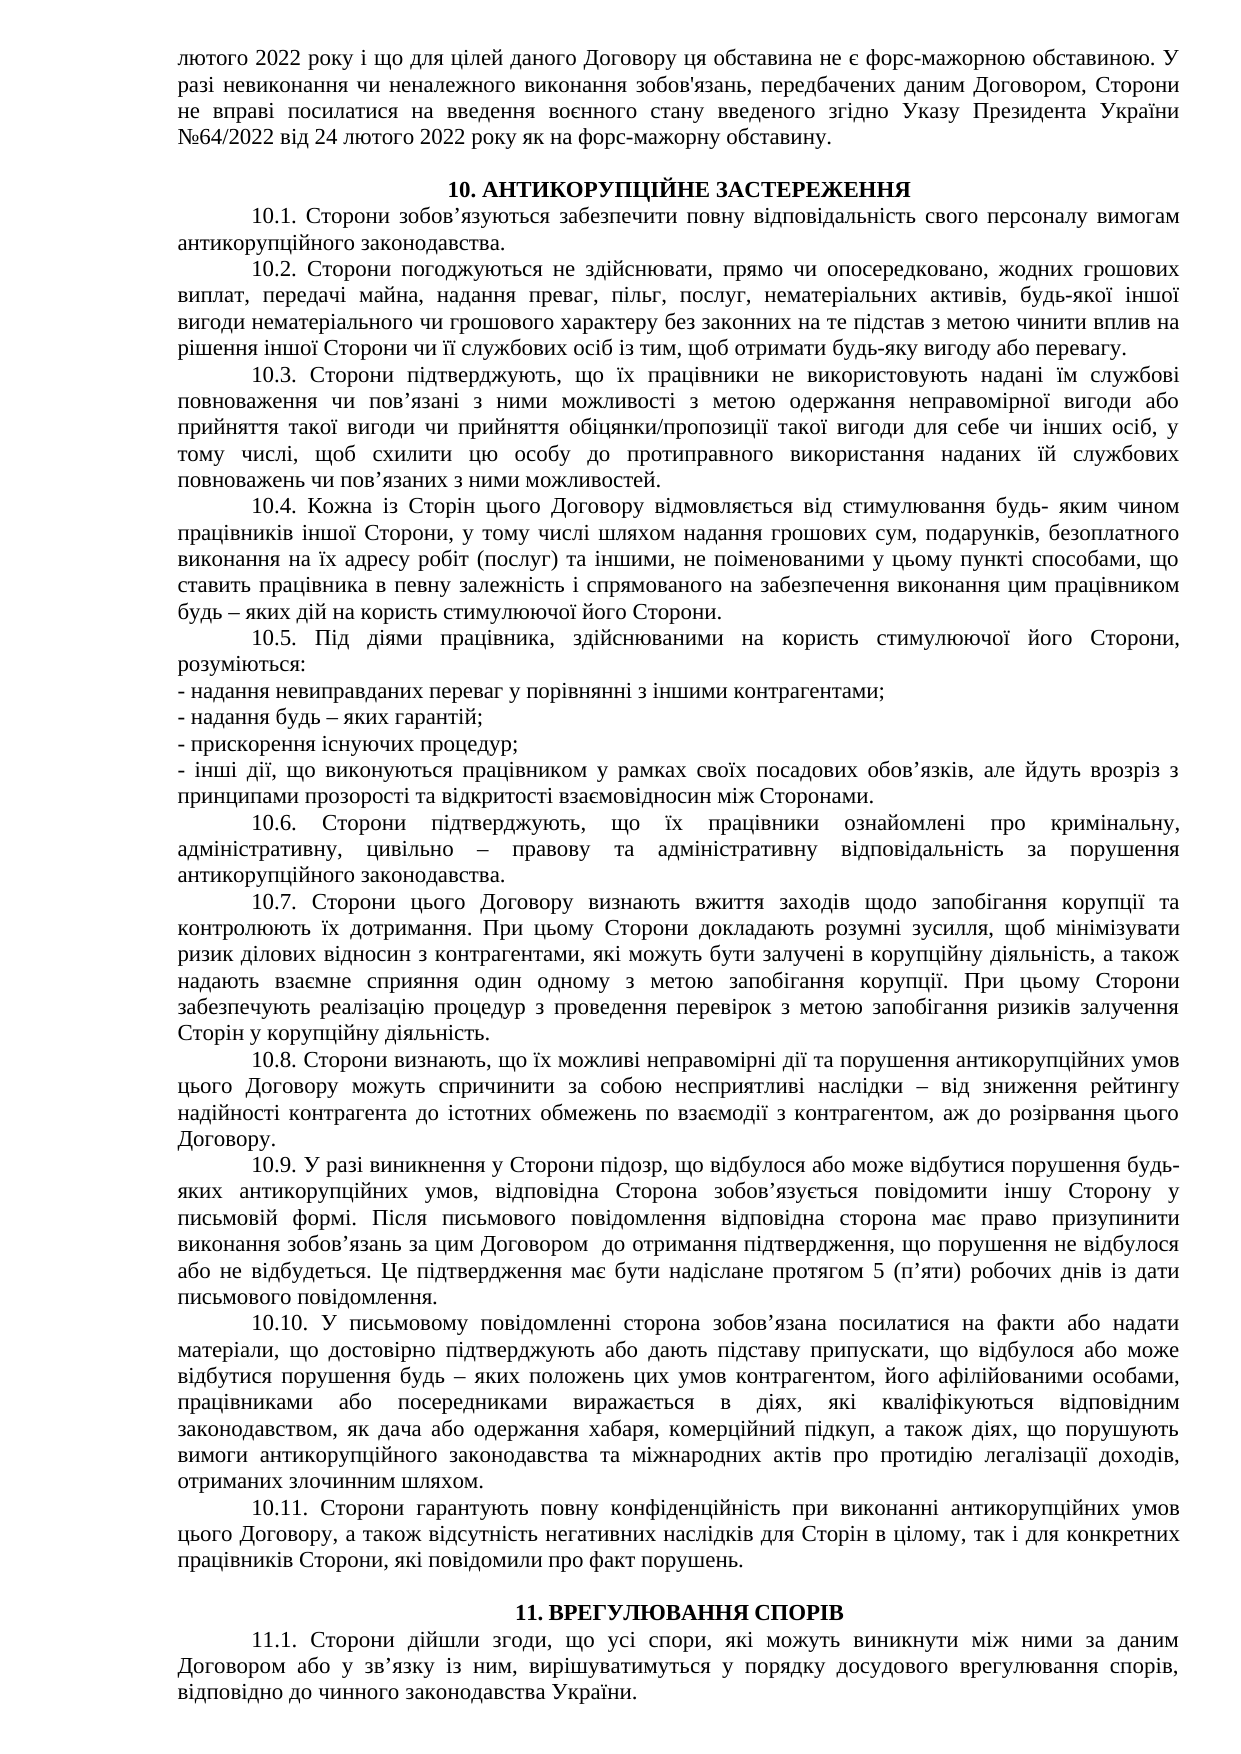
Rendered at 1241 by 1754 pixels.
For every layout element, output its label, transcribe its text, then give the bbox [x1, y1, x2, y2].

text 10.11. Сторони гарантують повну конфіденційність при виконанні антикорупційних умов цього Договору, а також відсутність негативних наслідків для Сторін в цілому, так і для конкретних працівників Сторони, які повідомили про факт порушень. [177, 1494, 1181, 1573]
text 10.1. Сторони зобов’язуються забезпечити повну відповідальність свого персоналу вимогам антикорупційного законодавства. [177, 202, 1181, 255]
text 10.4. Кожна із Сторін цього Договору відмовляється від стимулювання будь- яким чином працівників іншої Сторони, у тому числі шляхом надання грошових сум, подарунків, безоплатного виконання на їх адресу робіт (послуг) та іншими, не поіменованими у цьому пункті способами, що ставить працівника в певну залежність і спрямованого на забезпечення виконання цим працівником будь – яких дій на користь стимулюючої його Сторони. [177, 492, 1181, 624]
text 10.9. У разі виникнення у Сторони підозр, що відбулося або може відбутися порушення будь-яких антикорупційних умов, відповідна Сторона зобов’язується повідомити іншу Сторону у письмовій формі. Після письмового повідомлення відповідна сторона має право призупинити виконання зобов’язань за цим Договором до отримання підтвердження, що порушення не відбулося або не відбудеться. Це підтвердження має бути надіслане протягом 5 (п’яти) робочих днів із дати письмового повідомлення. [177, 1151, 1181, 1309]
text 10.6. Сторони підтверджують, що їх працівники ознайомлені про кримінальну, адміністративну, цивільно – правову та адміністративну відповідальність за порушення антикорупційного законодавства. [177, 809, 1181, 888]
text - прискорення існуючих процедур; [177, 729, 1181, 756]
text 10.8. Сторони визнають, що їх можливі неправомірні дії та порушення антикорупційних умов цього Договору можуть спричинити за собою несприятливі наслідки – від зниження рейтингу надійності контрагента до істотних обмежень по взаємодії з контрагентом, аж до розірвання цього Договору. [177, 1046, 1181, 1151]
text 10.2. Сторони погоджуються не здійснювати, прямо чи опосередковано, жодних грошових виплат, передачі майна, надання преваг, пільг, послуг, нематеріальних активів, будь-якої іншої вигоди нематеріального чи грошового характеру без законних на те підстав з метою чинити вплив на рішення іншої Сторони чи її службових осіб із тим, щоб отримати будь-яку вигоду або перевагу. [177, 255, 1181, 361]
text 10.10. У письмовому повідомленні сторона зобов’язана посилатися на факти або надати матеріали, що достовірно підтверджують або дають підставу припускати, що відбулося або може відбутися порушення будь – яких положень цих умов контрагентом, його афілійованими особами, працівниками або посередниками виражається в діях, які кваліфікуються відповідним законодавством, як дача або одержання хабаря, комерційний підкуп, а також діях, що порушують вимоги антикорупційного законодавства та міжнародних актів про протидію легалізації доходів, отриманих злочинним шляхом. [177, 1309, 1181, 1494]
text - інші дії, що виконуються працівником у рамках своїх посадових обов’язків, але йдуть врозріз з принципами прозорості та відкритості взаємовідносин між Сторонами. [177, 756, 1181, 809]
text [177, 44, 1181, 150]
text 10.7. Сторони цього Договору визнають вжиття заходів щодо запобігання корупції та контролюють їх дотримання. При цьому Сторони докладають розумні зусилля, щоб мінімізувати ризик ділових відносин з контрагентами, які можуть бути залучені в корупційну діяльність, а також надають взаємне сприяння один одному з метою запобігання корупції. При цьому Сторони забезпечують реалізацію процедур з проведення перевірок з метою запобігання ризиків залучення Сторін у корупційну діяльність. [177, 888, 1181, 1046]
text - надання будь – яких гарантій; [177, 703, 1181, 729]
text 10. АНТИКОРУПЦІЙНЕ ЗАСТЕРЕЖЕННЯ [177, 176, 1181, 202]
text - надання невиправданих переваг у порівнянні з іншими контрагентами; [177, 677, 1181, 703]
text 11.1. Сторони дійшли згоди, що усі спори, які можуть виникнути між ними за даним Договором або у зв’язку із ним, вирішуватимуться у порядку досудового врегулювання спорів, відповідно до чинного законодавства України. [177, 1626, 1181, 1705]
text 10.5. Під діями працівника, здійснюваними на користь стимулюючої його Сторони, розуміються: [177, 624, 1181, 677]
text 10.3. Сторони підтверджують, що їх працівники не використовують надані їм службові повноваження чи пов’язані з ними можливості з метою одержання неправомірної вигоди або прийняття такої вигоди чи прийняття обіцянки/пропозиції такої вигоди для себе чи інших осіб, у тому числі, щоб схилити цю особу до протиправного використання наданих їй службових повноважень чи пов’язаних з ними можливостей. [177, 361, 1181, 492]
text 11. ВРЕГУЛЮВАННЯ СПОРІВ [177, 1599, 1181, 1626]
